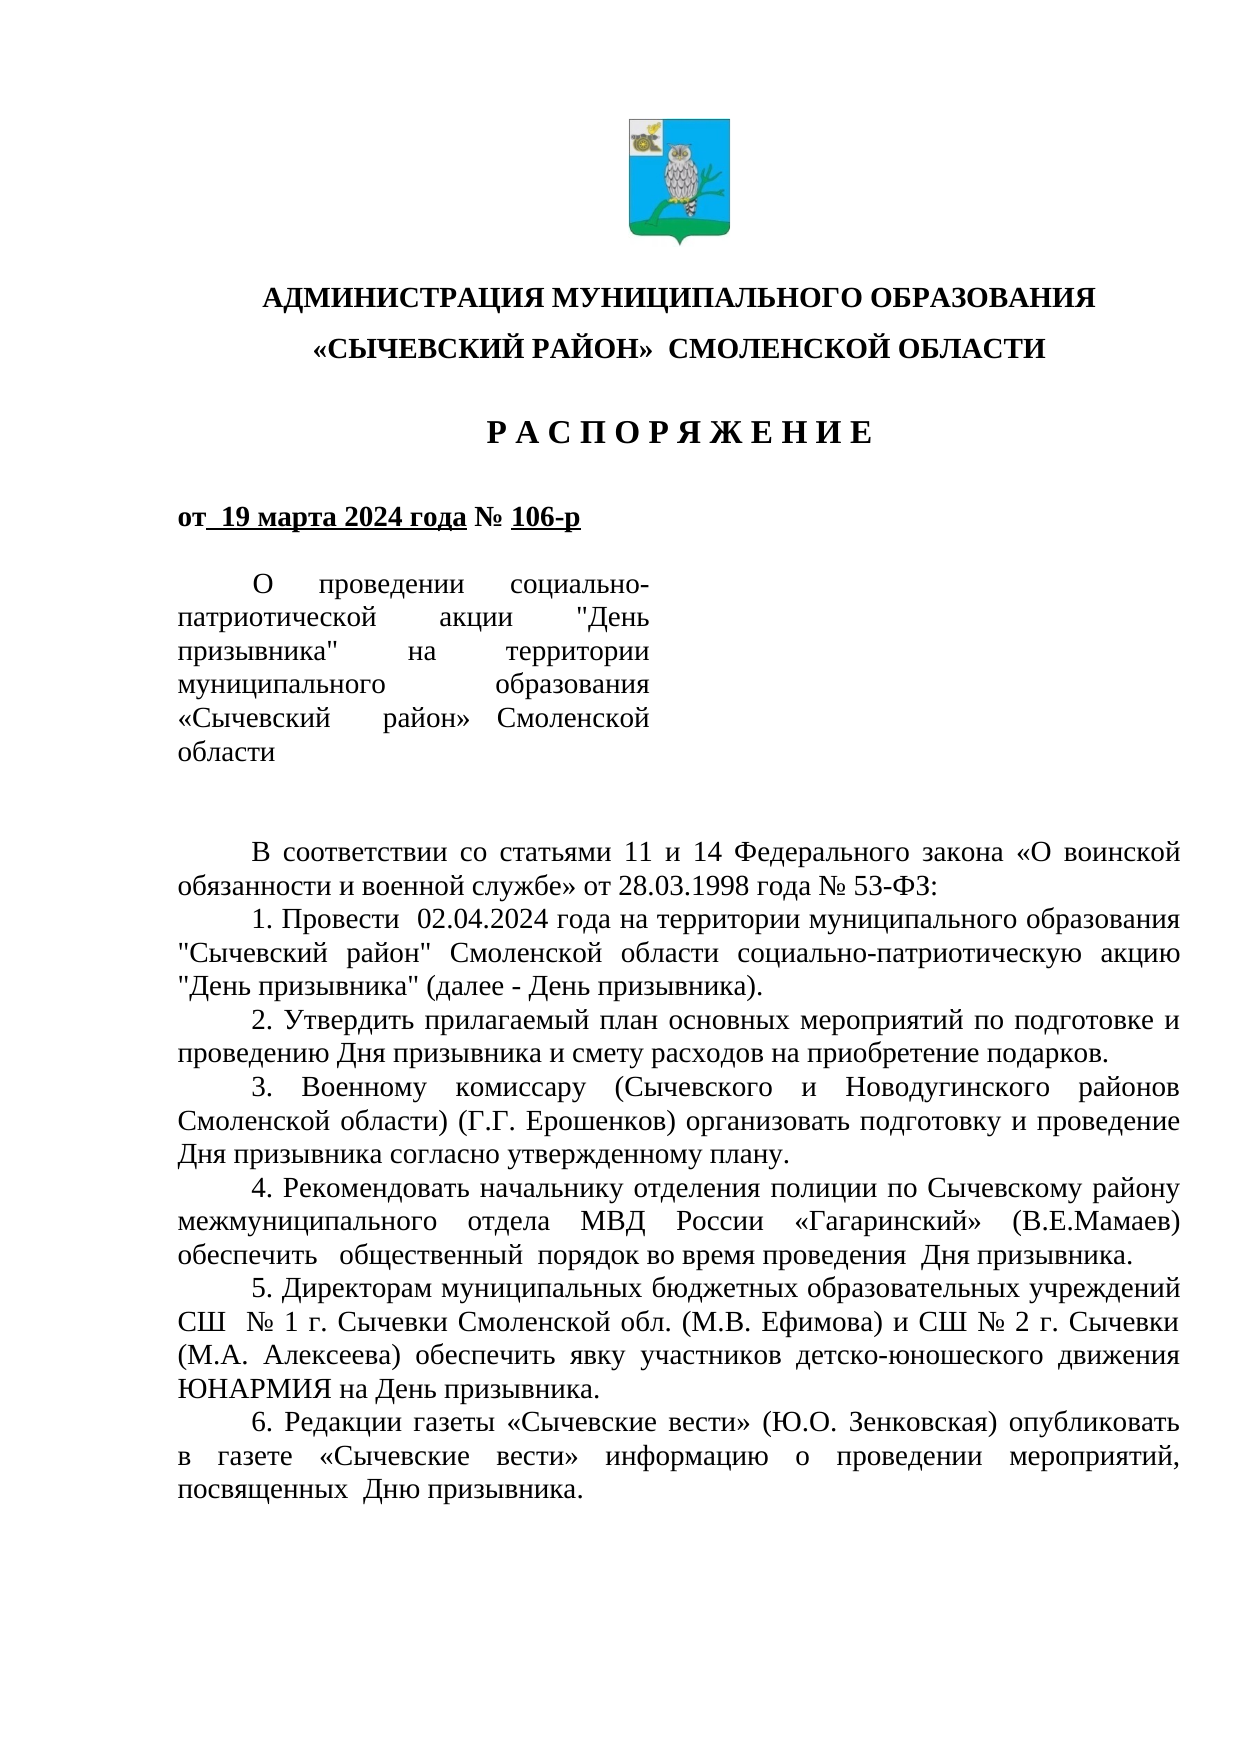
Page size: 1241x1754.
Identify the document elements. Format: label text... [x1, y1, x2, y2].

text В соответствии со статьями 11 и 14 Федерального закона «О воинской обязанности и военной службе» от 28.03.1998 года № 53-ФЗ: [177, 834, 1181, 901]
subtitle О проведении социально-патриотической акции "День призывника" на территории муниципального образования «Сычевский район» Смоленской области [177, 566, 650, 767]
text 4. Рекомендовать начальнику отделения полиции по Сычевскому району межмуниципального отдела МВД России «Гагаринский» (В.Е.Мамаев) обеспечить общественный порядок во время проведения Дня призывника. [177, 1170, 1181, 1270]
text Р А С П О Р Я Ж Е Н И Е [177, 412, 1181, 451]
text АДМИНИСТРАЦИЯ МУНИЦИПАЛЬНОГО ОБРАЗОВАНИЯ [177, 280, 1181, 314]
text 2. Утвердить прилагаемый план основных мероприятий по подготовке и проведению Дня призывника и смету расходов на приобретение подарков. [177, 1002, 1181, 1069]
text 3. Военному комиссару (Сычевского и Новодугинского районов Смоленской области) (Г.Г. Ерошенков) организовать подготовку и проведение Дня призывника согласно утвержденному плану. [177, 1069, 1181, 1170]
text 1. Провести 02.04.2024 года на территории муниципального образования "Сычевский район" Смоленской области социально-патриотическую акцию "День призывника" (далее - День призывника). [177, 901, 1181, 1002]
text 5. Директорам муниципальных бюджетных образовательных учреждений СШ № . Сычевки Смоленской обл. (М.В. Ефимова) и СШ № 2 г. Сычевки (М.А. Алексеева) обеспечить явку участников детско-юношеского движения ЮНАРМИЯ на День призывника. [177, 1270, 1181, 1404]
picture [628, 118, 731, 247]
text 6. Редакции газеты «Сычевские вести» (Ю.О. Зенковская) опубликовать в газете «Сычевские вести» информацию о проведении мероприятий, посвященных Дню призывника. [177, 1404, 1181, 1505]
text от 19 марта 2024 года № 106-р [177, 499, 1181, 532]
text «СЫЧЕВСКИЙ РАЙОН» СМОЛЕНСКОЙ ОБЛАСТИ [177, 331, 1181, 364]
